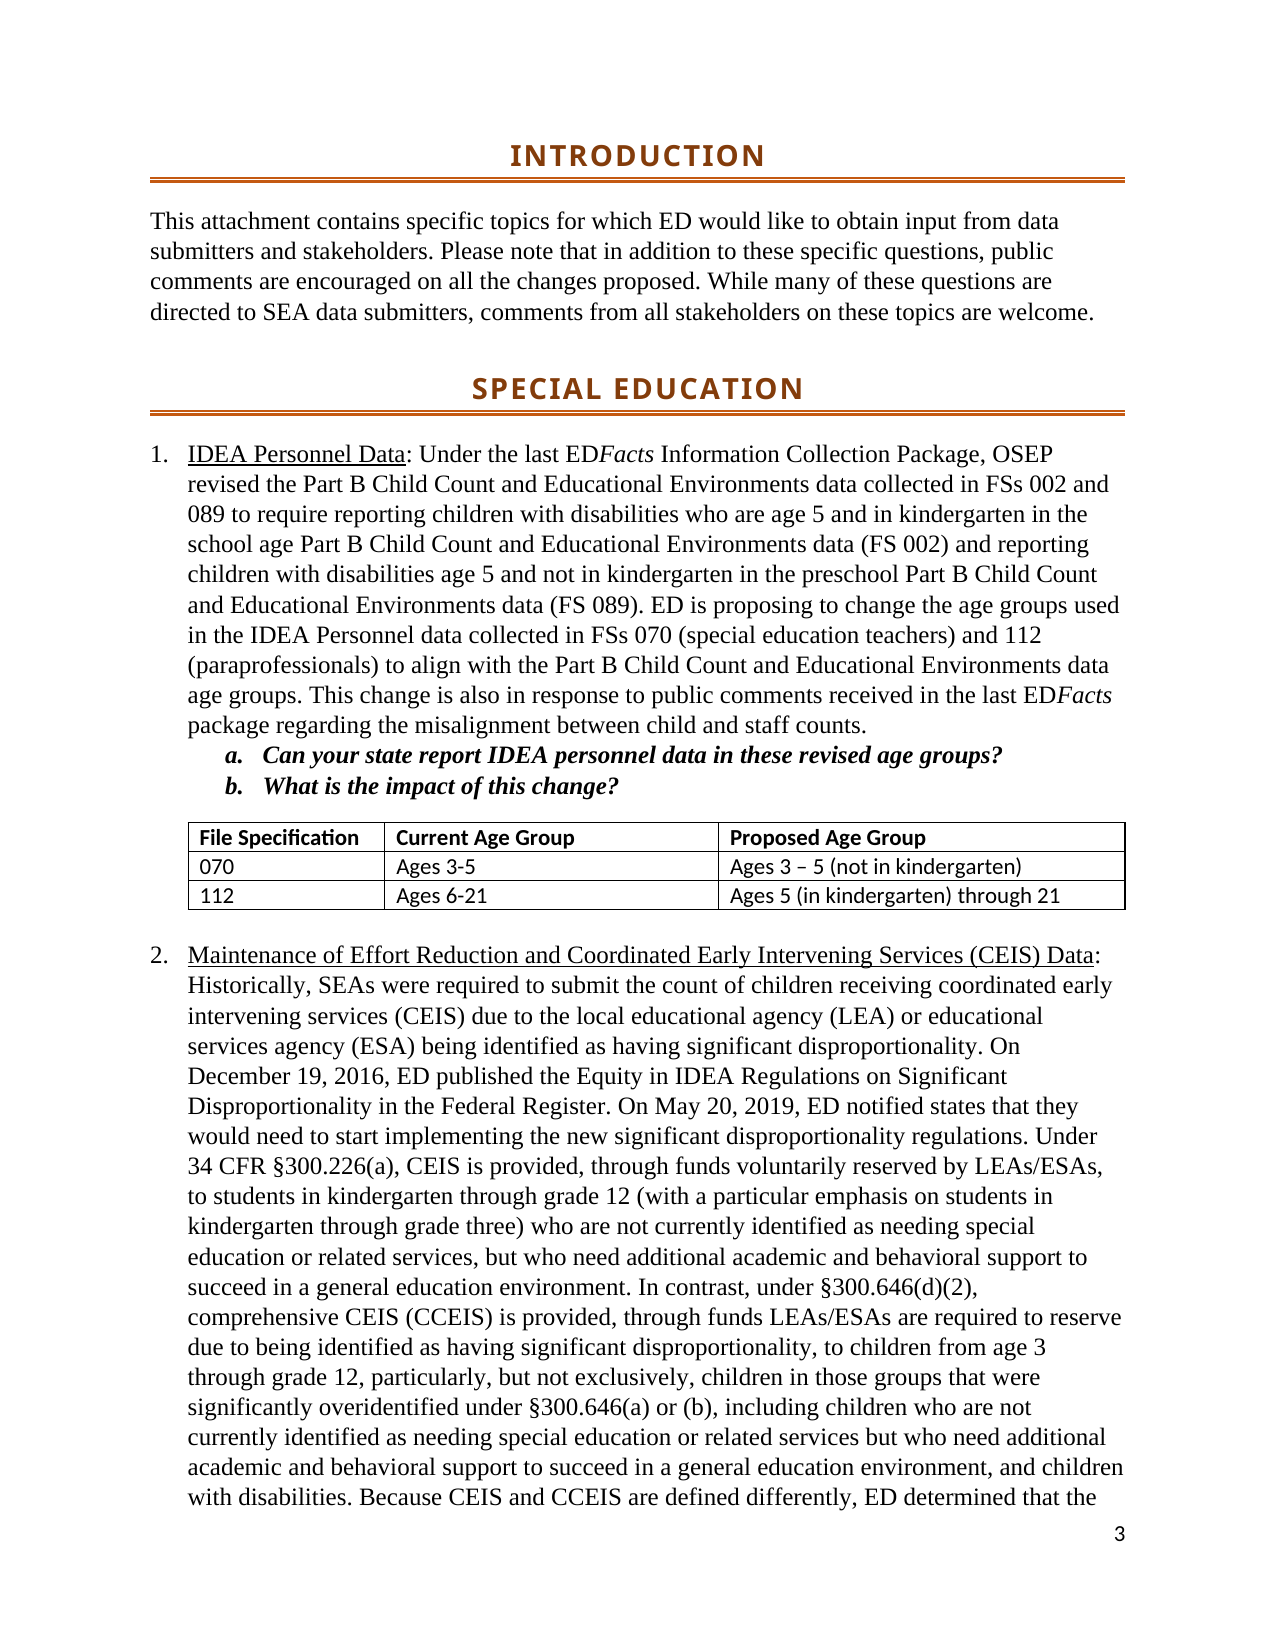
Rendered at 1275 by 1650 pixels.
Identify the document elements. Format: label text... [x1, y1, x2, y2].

table_cell 070 [189, 852, 384, 880]
list This attachment contains specific topics for which ED would like to obtain input from data submitters and stakeholders. Please note that in addition to these specific questions, public comments are encouraged on all the changes proposed. While many of these questions are directed to SEA data submitters, comments from all stakeholders on these topics are welcome. [150, 206, 1125, 325]
text Introduction [150, 135, 1125, 177]
table_cell 112 [189, 881, 384, 909]
list Can your state report IDEA personnel data in these revised age groups? [225, 740, 1125, 769]
table_cell Ages 3-5 [385, 852, 718, 880]
table_cell Ages 6-21 [385, 881, 718, 909]
table_header Current Age Group [385, 823, 718, 851]
table_cell Ages 5 (in kindergarten) through 21 [719, 881, 1124, 909]
table_header File Specification [189, 823, 384, 851]
table_cell Ages 3 – 5 (not in kindergarten) [719, 852, 1124, 880]
table_header Proposed Age Group [719, 823, 1124, 851]
list What is the impact of this change? [225, 771, 1125, 800]
list IDEA Personnel Data: Under the last EDFacts Information Collection Package, OSEP revised the Part B Child Count and Educational Environments data collected in FSs 002 and 089 to require reporting children with disabilities who are age 5 and in kindergarten in the school age Part B Child Count and Educational Environments data (FS 002) and reporting children with disabilities age 5 and not in kindergarten in the preschool Part B Child Count and Educational Environments data (FS 089). ED is proposing to change the age groups used in the IDEA Personnel data collected in FSs 070 (special education teachers) and 112 (paraprofessionals) to align with the Part B Child Count and Educational Environments data age groups. This change is also in response to public comments received in the last EDFacts package regarding the misalignment between child and staff counts. [150, 439, 1125, 739]
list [150, 941, 1125, 1511]
text Special Education [150, 368, 1125, 410]
